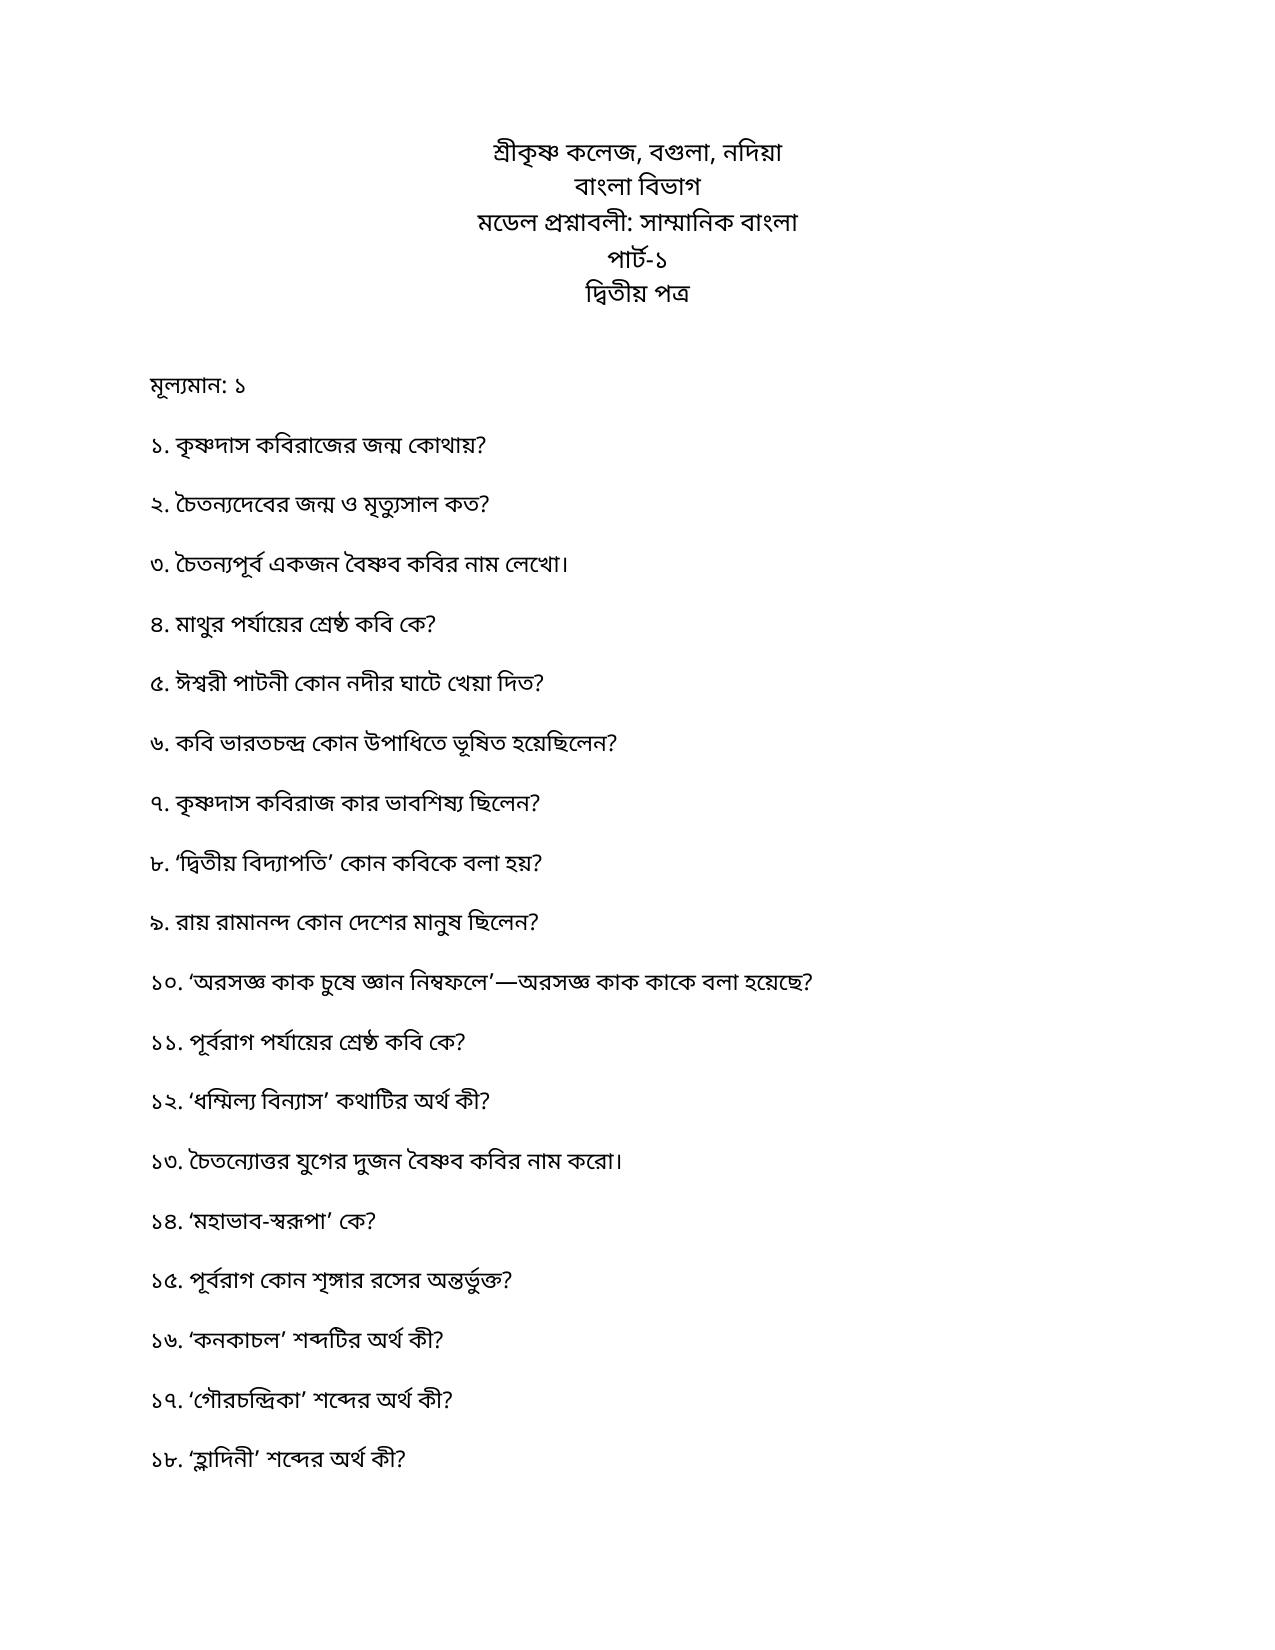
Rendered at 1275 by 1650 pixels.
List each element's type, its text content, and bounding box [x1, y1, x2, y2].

text ১১. পূর্বরাগ পর্যায়ের শ্রেষ্ঠ কবি কে? [150, 1026, 1125, 1059]
text ১৮. ‘হ্লাদিনী’ শব্দের অর্থ কী? [150, 1443, 1125, 1477]
text মূল্যমান: ১ [150, 369, 1125, 403]
text ১৬. ‘কনকাচল’ শব্দটির অর্থ কী? [150, 1324, 1125, 1358]
text ১৫. পূর্বরাগ কোন শৃঙ্গার রসের অন্তর্ভুক্ত? [150, 1264, 1125, 1298]
text ৫. ঈশ্বরী পাটনী কোন নদীর ঘাটে খেয়া দিত? [150, 667, 1125, 701]
text ৪. মাথুর পর্যায়ের শ্রেষ্ঠ কবি কে? [150, 608, 1125, 642]
text ২. চৈতন্যদেবের জন্ম ও মৃত্যুসাল কত? [150, 488, 1125, 522]
text ৩. চৈতন্যপূর্ব একজন বৈষ্ণব কবির নাম লেখো। [150, 548, 1125, 582]
text ১. কৃষ্ণদাস কবিরাজের জন্ম কোথায়? [150, 429, 1125, 462]
text ১৪. ‘মহাভাব-স্বরূপা’ কে? [150, 1204, 1125, 1238]
text ১৭. ‘গৌরচন্দ্রিকা’ শব্দের অর্থ কী? [150, 1384, 1125, 1417]
text ১০. ‘অরসজ্ঞ কাক চুষে জ্ঞান নিম্বফলে’—অরসজ্ঞ কাক কাকে বলা হয়েছে? [150, 966, 1125, 1000]
text মডেল প্রশ্নাবলী: সাম্মানিক বাংলা [150, 205, 1125, 242]
text বাংলা বিভাগ [150, 172, 1125, 205]
text ৮. ‘দ্বিতীয় বিদ্যাপতি’ কোন কবিকে বলা হয়? [150, 846, 1125, 880]
text শ্রীকৃষ্ণ কলেজ, বগুলা, নদিয়া [150, 135, 1125, 172]
text দ্বিতীয় পত্র [150, 279, 1125, 312]
text ১৩. চৈতন্যোত্তর যুগের দুজন বৈষ্ণব কবির নাম করো। [150, 1145, 1125, 1179]
text ৯. রায় রামানন্দ কোন দেশের মানুষ ছিলেন? [150, 906, 1125, 940]
text ৬. কবি ভারতচন্দ্র কোন উপাধিতে ভূষিত হয়েছিলেন? [150, 727, 1125, 761]
text ৭. কৃষ্ণদাস কবিরাজ কার ভাবশিষ্য ছিলেন? [150, 787, 1125, 821]
text পার্ট-১ [150, 242, 1125, 279]
text ১২. ‘ধম্মিল্য বিন্যাস’ কথাটির অর্থ কী? [150, 1085, 1125, 1119]
